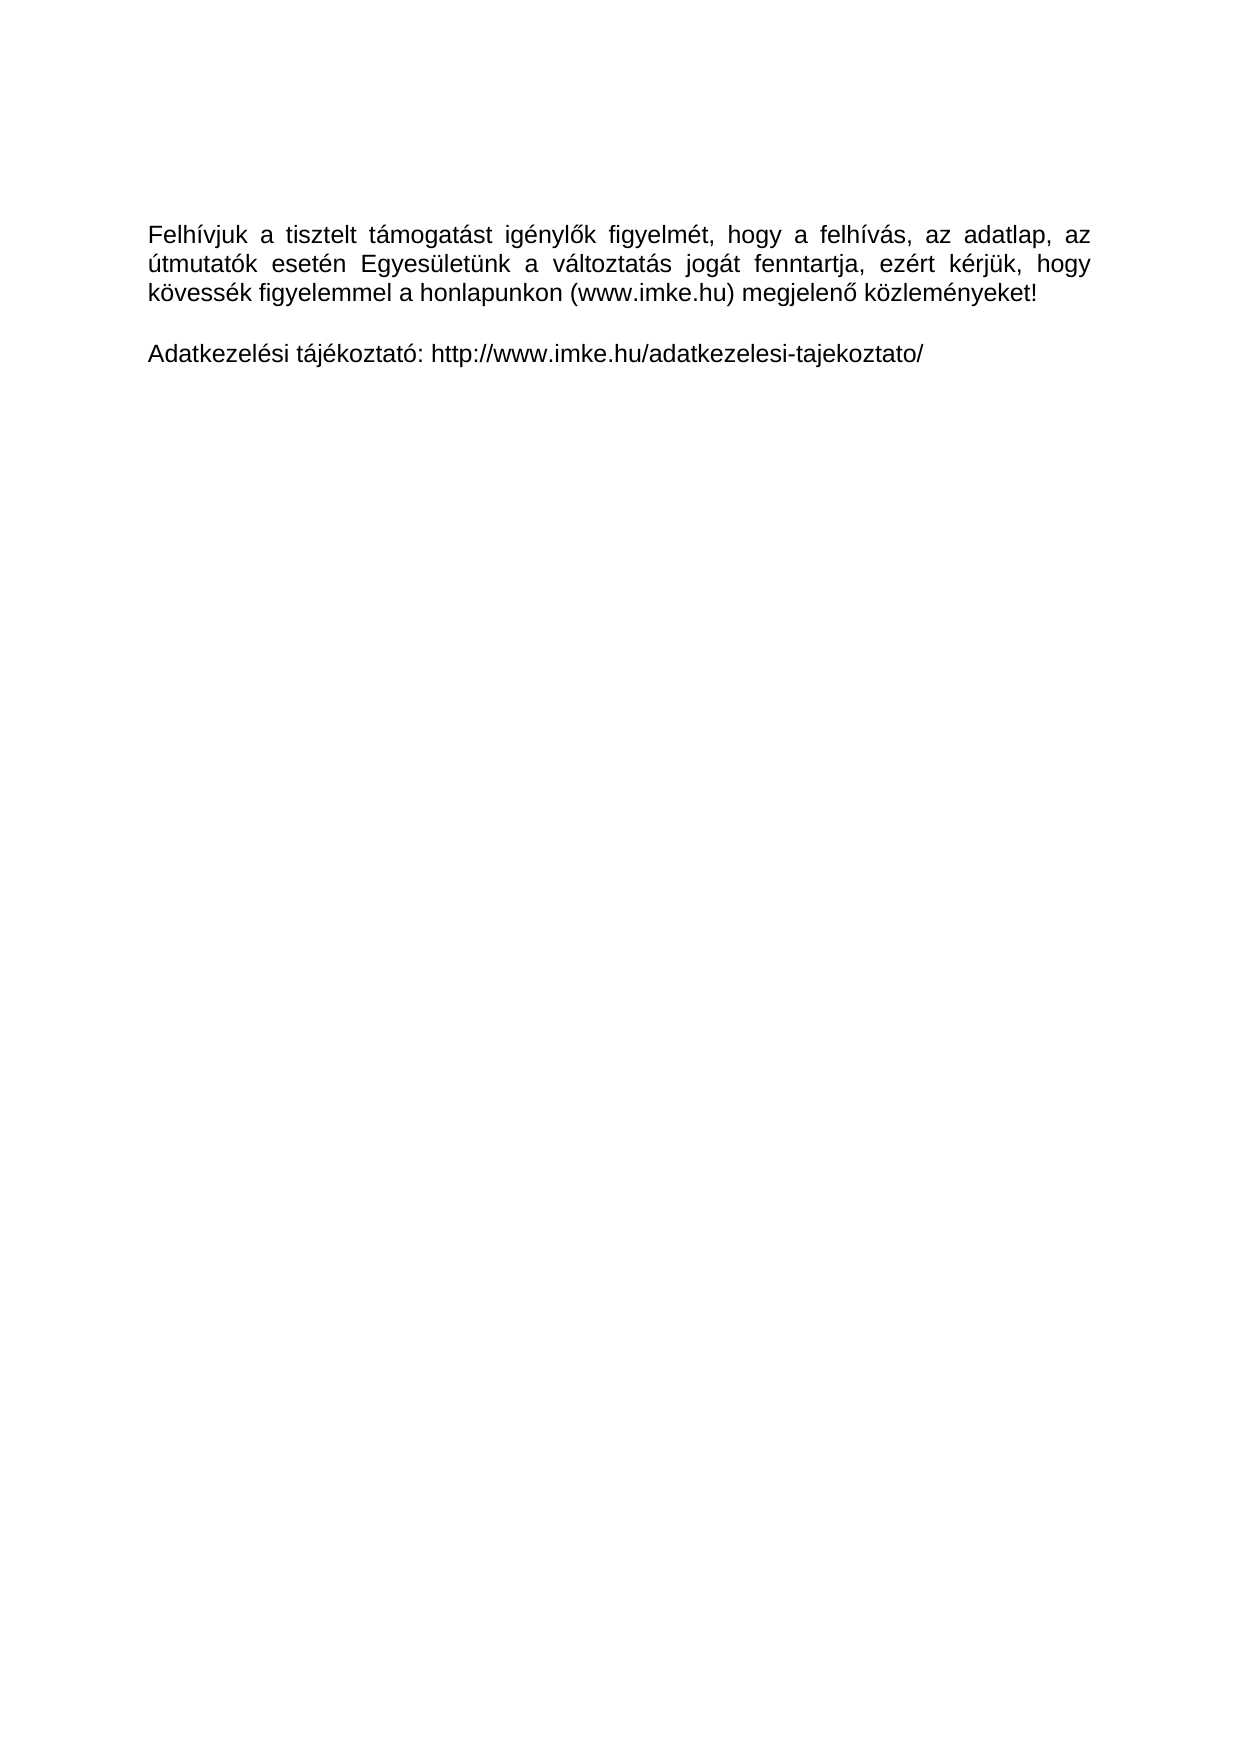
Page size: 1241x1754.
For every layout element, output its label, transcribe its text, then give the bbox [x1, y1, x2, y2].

text Felhívjuk a tisztelt támogatást igénylők figyelmét, hogy a felhívás, az adatlap, az útmutatók esetén Egyesületünk a változtatás jogát fenntartja, ezért kérjük, hogy kövessék figyelemmel a honlapunkon (www.imke.hu) megjelenő közleményeket! [148, 220, 1093, 306]
text Adatkezelési tájékoztató: http://www.imke.hu/adatkezelesi-tajekoztato/ [148, 339, 1093, 368]
